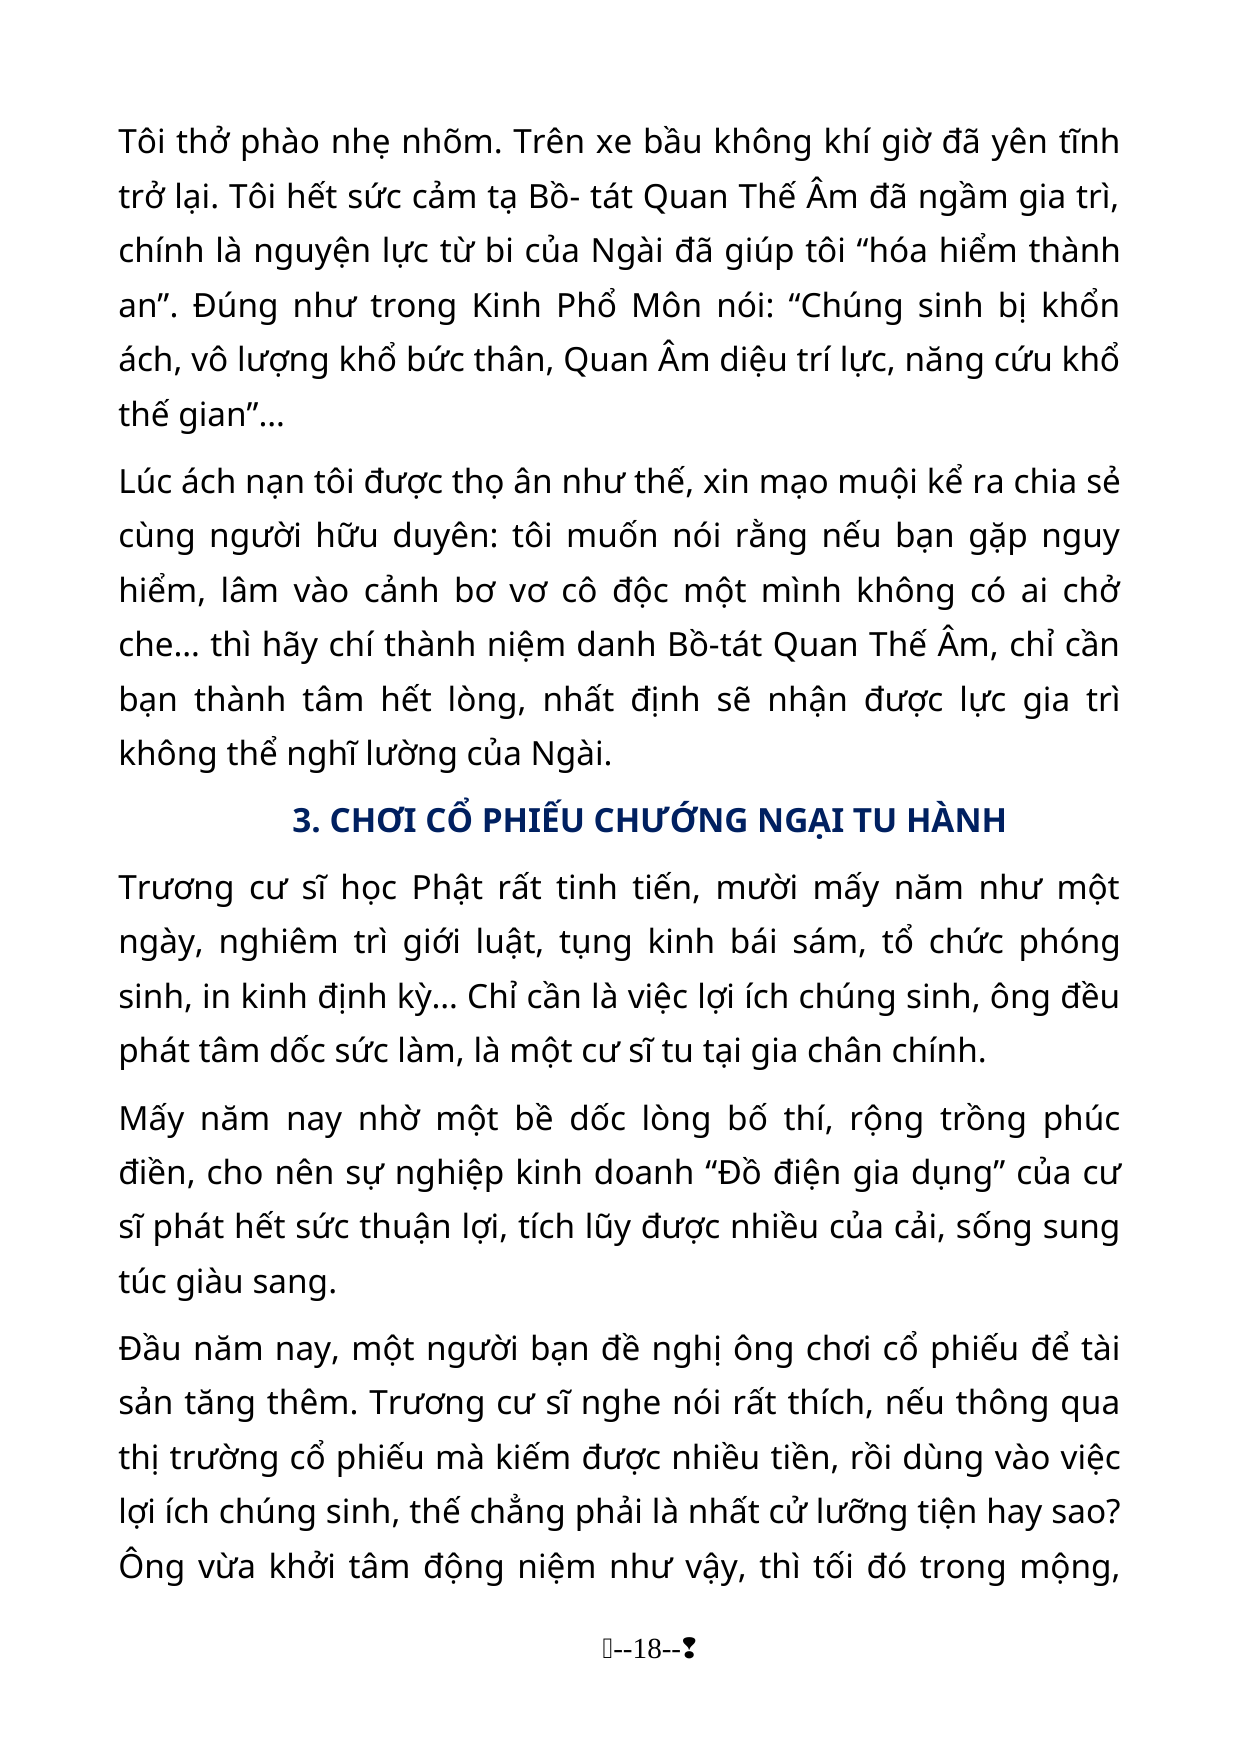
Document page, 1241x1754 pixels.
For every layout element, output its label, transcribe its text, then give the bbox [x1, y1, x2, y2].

text Mấy năm nay nhờ một bề dốc lòng bố thí, rộng trồng phúc điền, cho nên sự nghiệp kinh doanh “Đồ điện gia dụng” của cư sĩ phát hết sức thuận lợi, tích lũy được nhiều của cải, sống sung túc giàu sang. [118, 1094, 1122, 1303]
subtitle 3. CHƠI CỔ PHIẾU CHƯỚNG NGẠI TU HÀNH [118, 797, 1122, 842]
text Lúc ách nạn tôi được thọ ân như thế, xin mạo muội kể ra chia sẻ cùng người hữu duyên: tôi muốn nói rằng nếu bạn gặp nguy hiểm, lâm vào cảnh bơ vơ cô độc một mình không có ai chở che… thì hãy chí thành niệm danh Bồ-tát Quan Thế Âm, chỉ cần bạn thành tâm hết lòng, nhất định sẽ nhận được lực gia trì không thể nghĩ lường của Ngài. [118, 457, 1122, 775]
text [118, 1325, 1122, 1588]
text Tôi thở phào nhẹ nhõm. Trên xe bầu không khí giờ đã yên tĩnh trở lại. Tôi hết sức cảm tạ Bồ- tát Quan Thế Âm đã ngầm gia trì, chính là nguyện lực từ bi của Ngài đã giúp tôi “hóa hiểm thành an”. Đúng như trong Kinh Phổ Môn nói: “Chúng sinh bị khổn ách, vô lượng khổ bức thân, Quan Âm diệu trí lực, năng cứu khổ thế gian”… [118, 118, 1122, 436]
text Trương cư sĩ học Phật rất tinh tiến, mười mấy năm như một ngày, nghiêm trì giới luật, tụng kinh bái sám, tổ chức phóng sinh, in kinh định kỳ… Chỉ cần là việc lợi ích chúng sinh, ông đều phát tâm dốc sức làm, là một cư sĩ tu tại gia chân chính. [118, 864, 1122, 1073]
